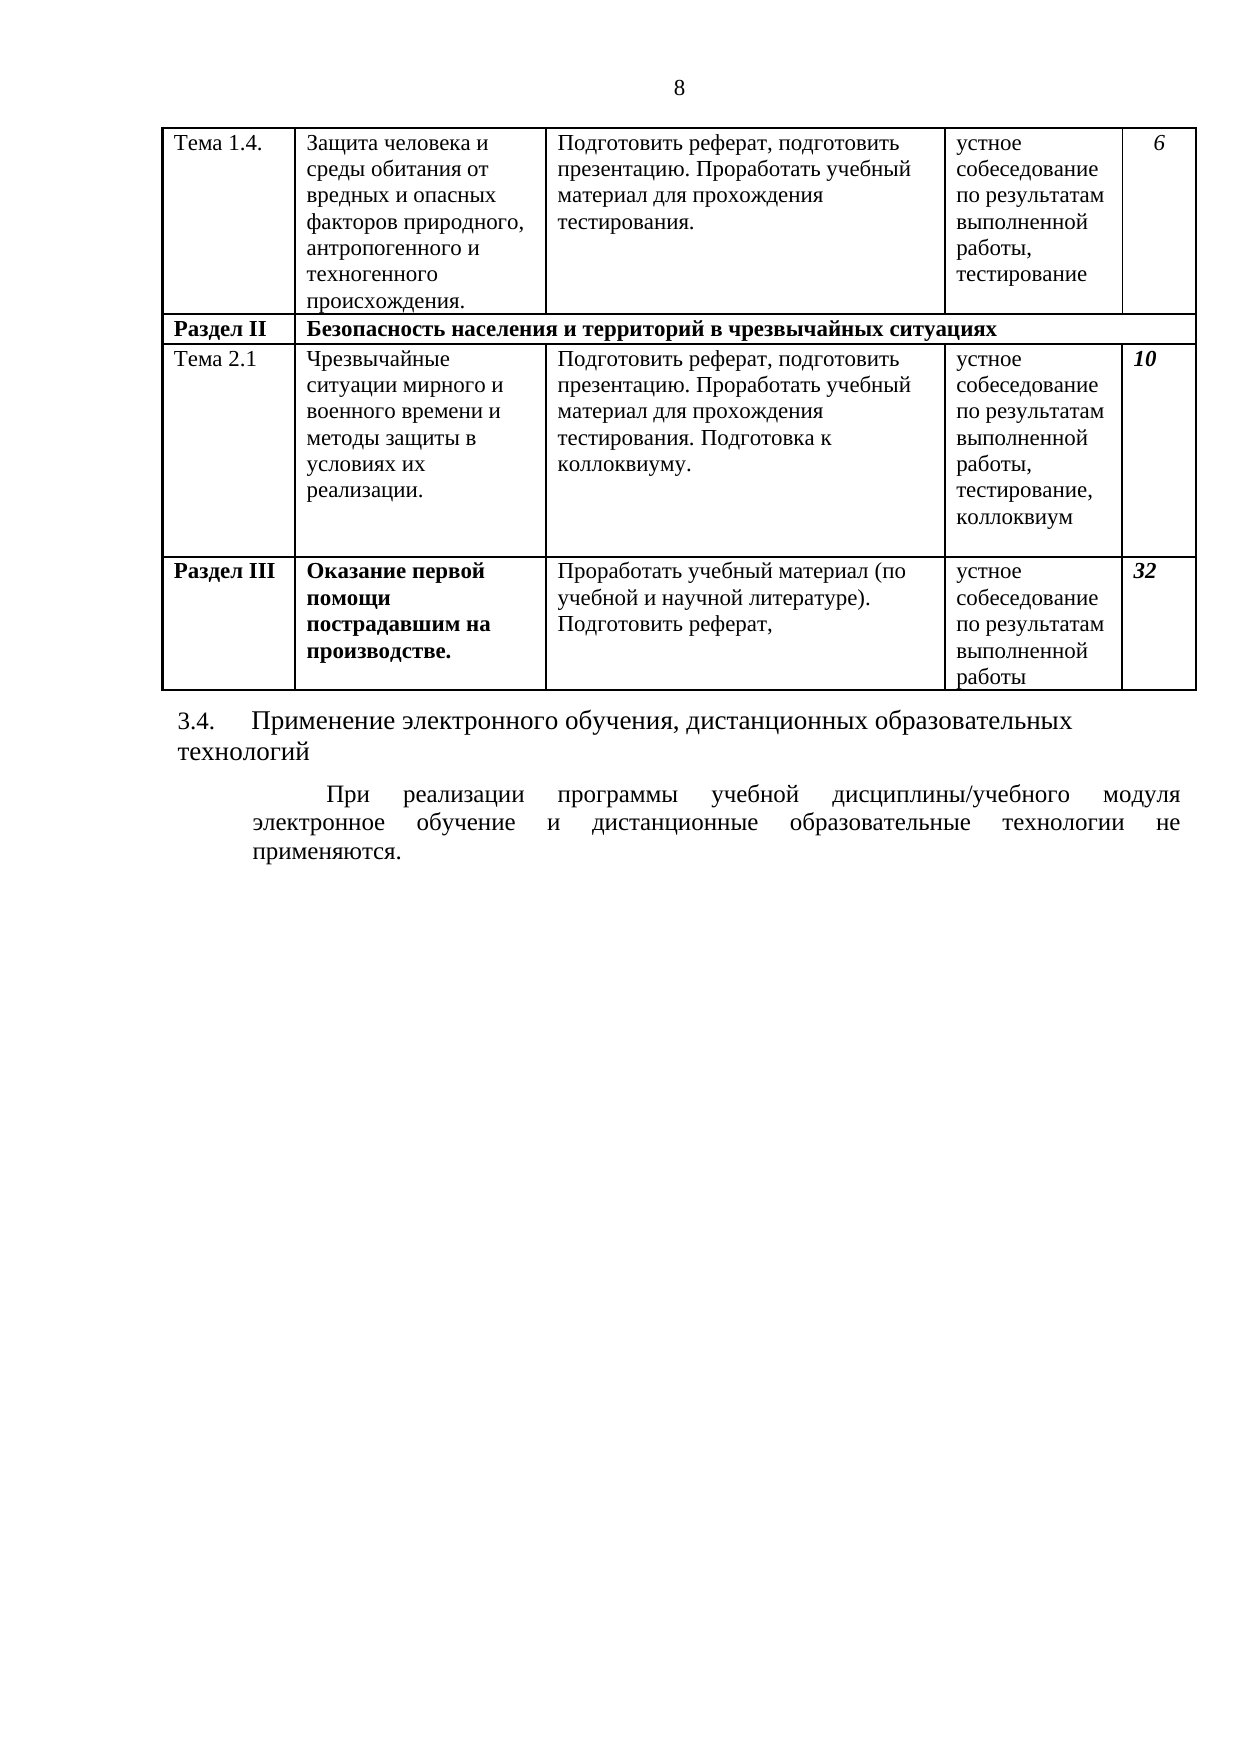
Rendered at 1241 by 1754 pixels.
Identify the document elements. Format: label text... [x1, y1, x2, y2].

table_cell Подготовить реферат, подготовить презентацию. Проработать учебный материал для прохождения тестирования. [547, 129, 944, 313]
table_cell Проработать учебный материал (по учебной и научной литературе). Подготовить реферат, [547, 558, 944, 689]
table_cell Чрезвычайные ситуации мирного и военного времени и методы защиты в условиях их реализации. [296, 345, 545, 556]
table_cell Раздел III [164, 558, 294, 689]
table_cell устное собеседование по результатам выполненной работы [946, 558, 1121, 689]
text При реализации программы учебной дисциплины/учебного модуля электронное обучение и дистанционные образовательные технологии не применяются. [252, 779, 1181, 865]
table_cell Безопасность населения и территорий в чрезвычайных ситуациях [296, 315, 1195, 343]
table_cell Оказание первой помощи пострадавшим на производстве. [296, 558, 545, 689]
table_cell устное собеседование по результатам выполненной работы, тестирование [946, 129, 1122, 313]
table_cell 6 [1123, 129, 1195, 313]
table_cell 10 [1123, 345, 1195, 556]
subtitle Применение электронного обучения, дистанционных образовательных технологий [177, 704, 1181, 766]
table_cell Раздел II [164, 315, 294, 343]
table_cell устное собеседование по результатам выполненной работы, тестирование, коллоквиум [946, 345, 1121, 556]
table_cell Защита человека и среды обитания от вредных и опасных факторов природного, антропогенного и техногенного происхождения. [296, 129, 545, 313]
table_cell 32 [1123, 558, 1195, 689]
table_cell Тема 1.4. [164, 129, 294, 313]
table_cell Тема 2.1 [164, 345, 294, 556]
table_cell Подготовить реферат, подготовить презентацию. Проработать учебный материал для прохождения тестирования. Подготовка к коллоквиуму. [547, 345, 944, 556]
